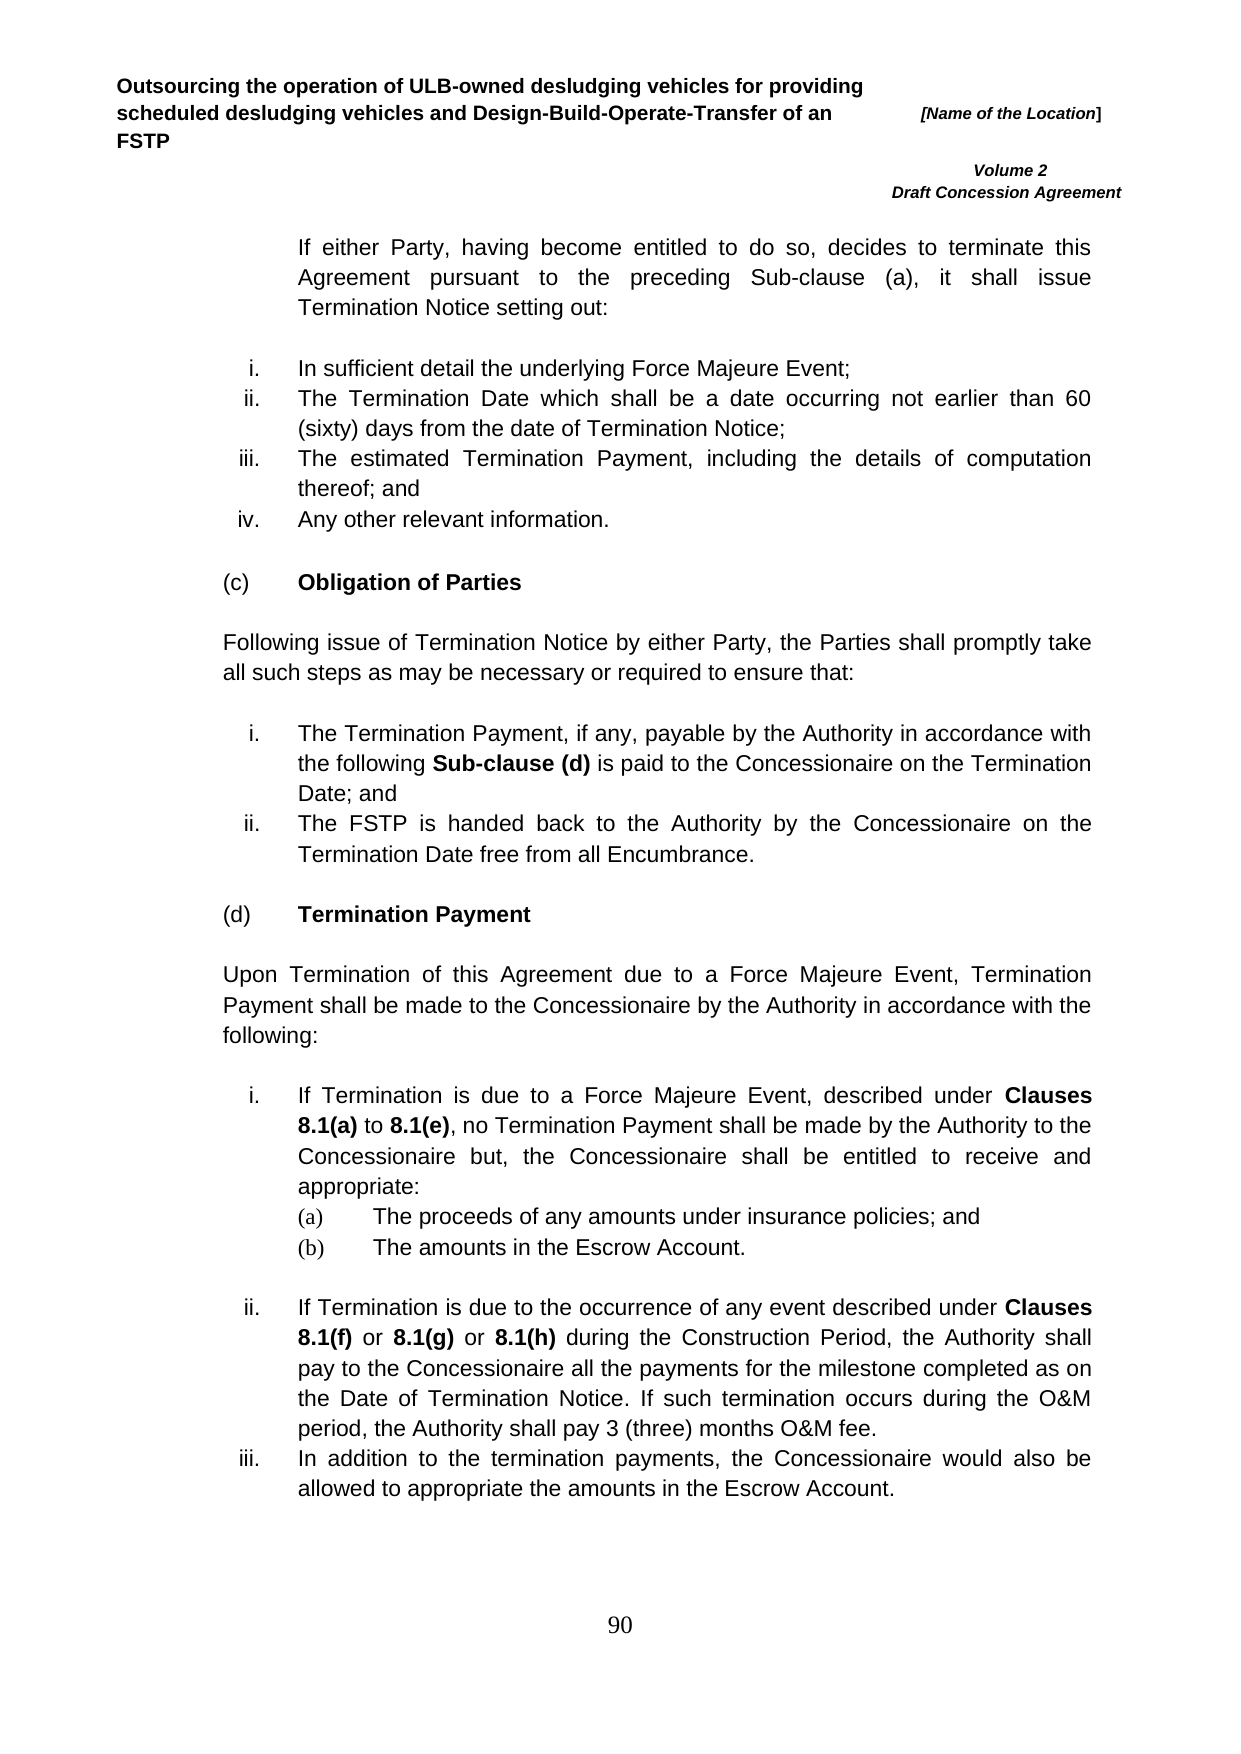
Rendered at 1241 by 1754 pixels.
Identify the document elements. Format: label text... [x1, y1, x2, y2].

list The proceeds of any amounts under insurance policies; and [298, 1203, 1092, 1229]
list Obligation of Parties [223, 569, 1092, 595]
list Termination Payment [223, 901, 1092, 927]
list The Termination Date which shall be a date occurring not earlier than 60 (sixty) days from the date of Termination Notice; [260, 385, 1092, 441]
list Any other relevant information. [260, 506, 1092, 532]
list If Termination is due to the occurrence of any event described under Clauses 8.1(f) or 8.1(g) or 8.1(h) during the Construction Period, the Authority shall pay to the Concessionaire all the payments for the milestone completed as on the Date of Termination Notice. If such termination occurs during the O&M period, the Authority shall pay 3 (three) months O&M fee. [260, 1294, 1092, 1441]
list The Termination Payment, if any, payable by the Authority in accordance with the following Sub-clause (d) is paid to the Concessionaire on the Termination Date; and [260, 720, 1092, 807]
list The estimated Termination Payment, including the details of computation thereof; and [260, 445, 1092, 502]
list In sufficient detail the underlying Force Majeure Event; [260, 354, 1092, 381]
list The FSTP is handed back to the Authority by the Concessionaire on the Termination Date free from all Encumbrance. [260, 810, 1092, 867]
list In addition to the termination payments, the Concessionaire would also be allowed to appropriate the amounts in the Escrow Account. [260, 1445, 1092, 1502]
text If either Party, having become entitled to do so, decides to terminate this Agreement pursuant to the preceding Sub-clause (a), it shall issue Termination Notice setting out: [298, 234, 1092, 320]
list If Termination is due to a Force Majeure Event, described under Clauses 8.1(a) to 8.1(e), no Termination Payment shall be made by the Authority to the Concessionaire but, the Concessionaire shall be entitled to receive and appropriate: [260, 1082, 1092, 1199]
list The amounts in the Escrow Account. [298, 1233, 1092, 1260]
text Following issue of Termination Notice by either Party, the Parties shall promptly take all such steps as may be necessary or required to ensure that: [223, 629, 1092, 686]
text Upon Termination of this Agreement due to a Force Majeure Event, Termination Payment shall be made to the Concessionaire by the Authority in accordance with the following: [223, 961, 1092, 1048]
